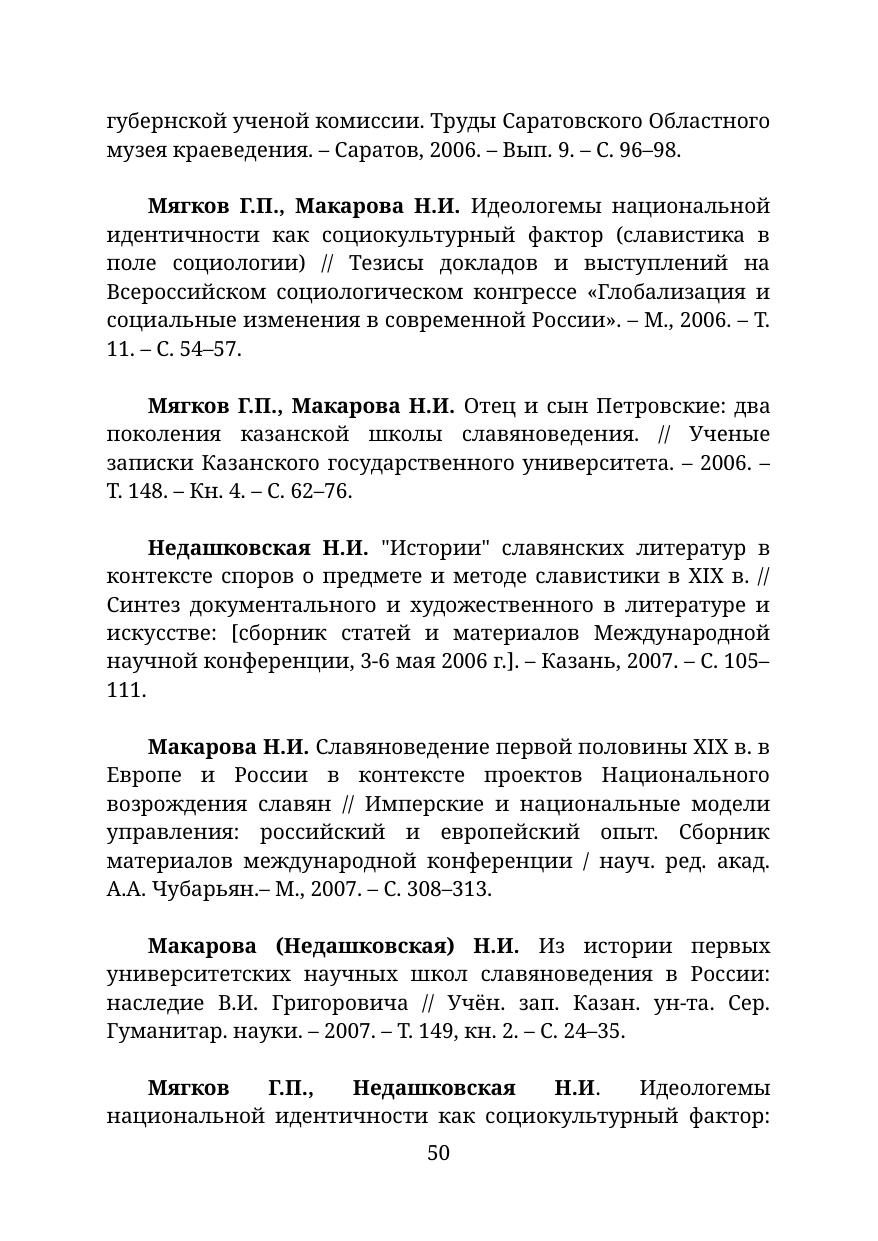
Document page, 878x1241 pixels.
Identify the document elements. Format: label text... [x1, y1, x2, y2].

text Макарова (Недашковская) Н.И. Из истории первых университетских научных школ славяноведения в России: наследие В.И. Григоровича // Учён. зап. Казан. ун-та. Сер. Гуманитар. науки. – 2007. – Т. 149, кн. 2. – С. 24–35. [106, 931, 771, 1045]
text Макарова Н.И. Славяноведение первой половины XIX в. в Европе и России в контексте проектов Национального возрождения славян // Имперские и национальные модели управления: российский и европейский опыт. Сборник материалов международной конференции / науч. ред. акад. А.А. Чубарьян.– М., 2007. – С. 308–313. [106, 732, 771, 903]
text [106, 106, 771, 163]
text Мягков Г.П., Макарова Н.И. Идеологемы национальной идентичности как социокультурный фактор (славистика в поле социологии) // Тезисы докладов и выступлений на Всероссийском социологическом конгрессе «Глобализация и социальные изменения в современной России». – М., 2006. – Т. 11. – С. 54–57. [106, 192, 771, 362]
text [106, 1073, 771, 1130]
text Мягков Г.П., Макарова Н.И. Отец и сын Петровские: два поколения казанской школы славяноведения. // Ученые записки Казанского государственного университета. – 2006. –Т. 148. – Кн. 4. – С. 62–76. [106, 391, 771, 504]
text Недашковская Н.И. "Истории" славянских литератур в контексте споров о предмете и методе славистики в XIX в. // Синтез документального и художественного в литературе и искусстве: [сборник статей и материалов Международной научной конференции, 3-6 мая 2006 г.]. – Казань, 2007. – С. 105–111. [106, 533, 771, 703]
